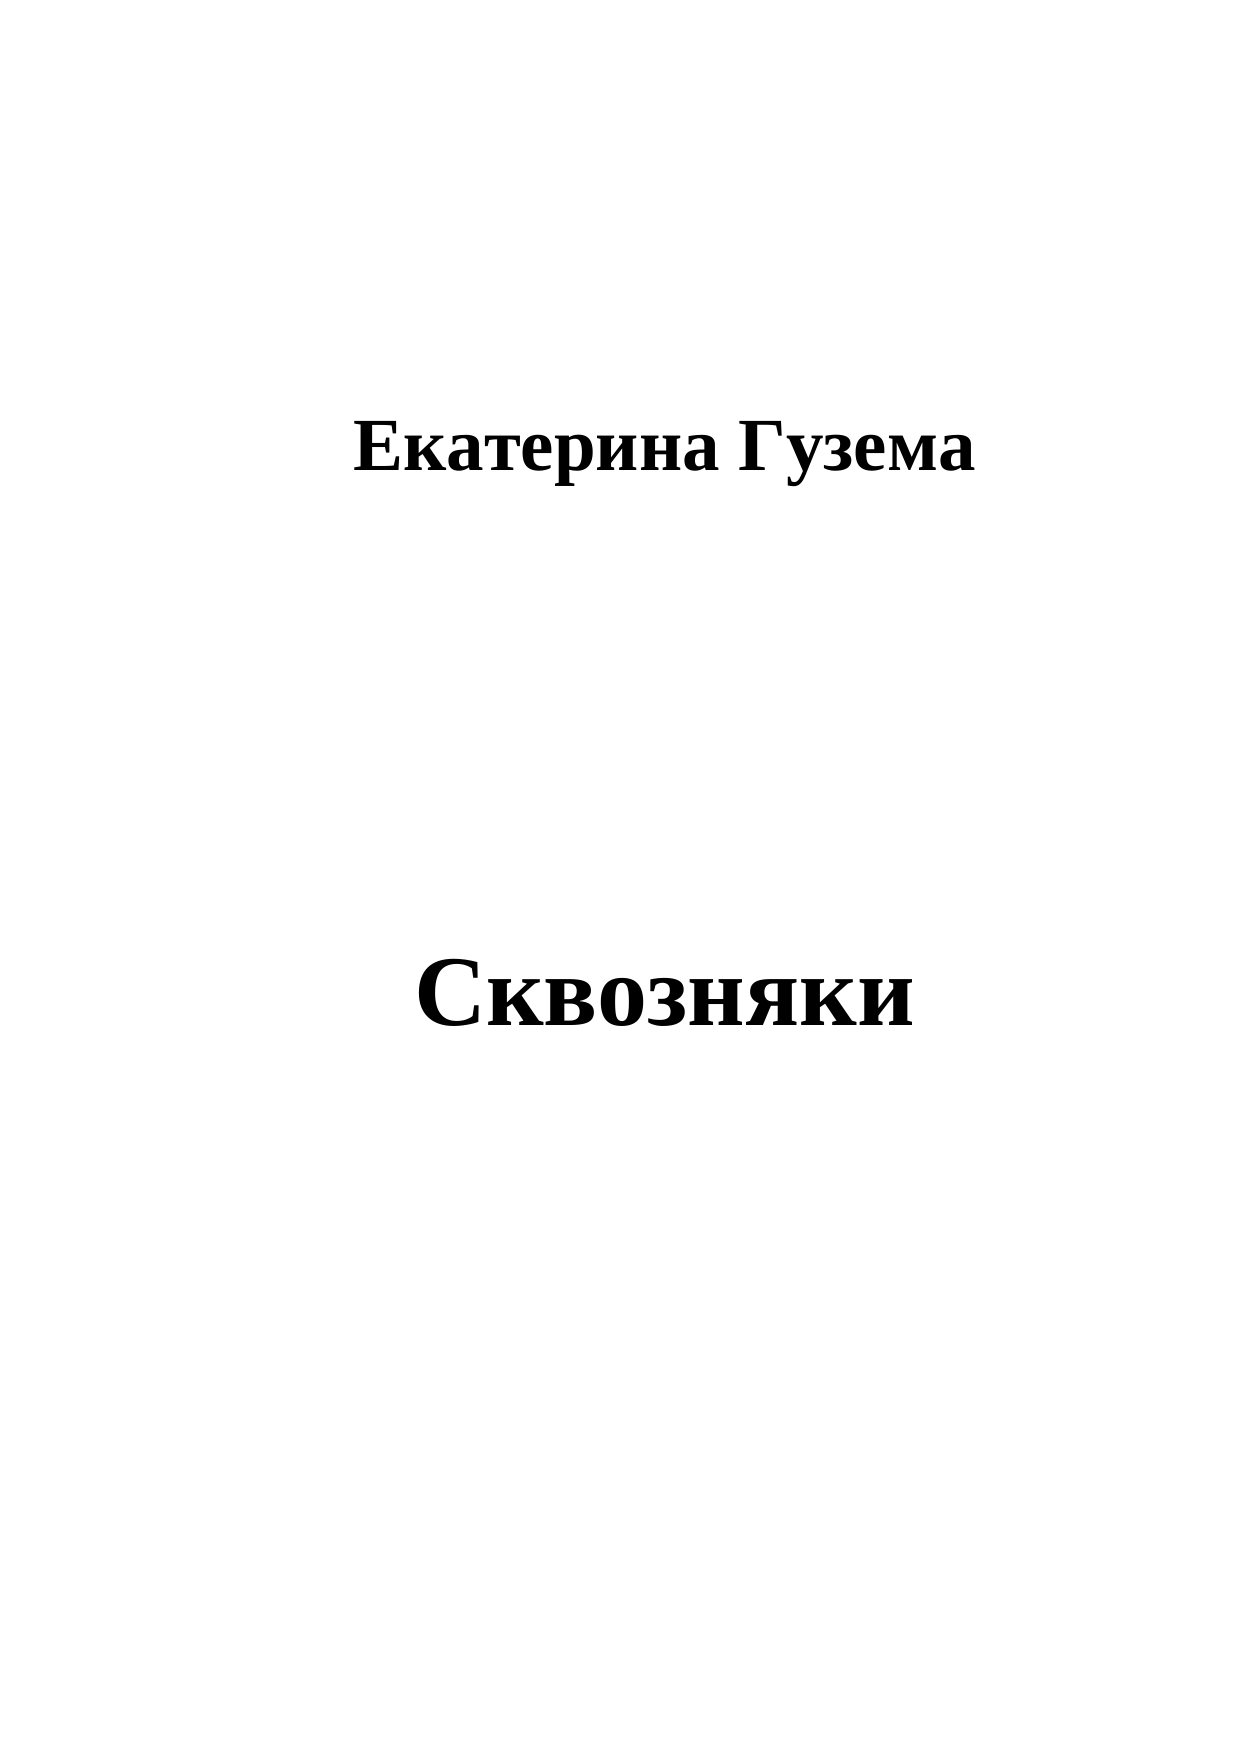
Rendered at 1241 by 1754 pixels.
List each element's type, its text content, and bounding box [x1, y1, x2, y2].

text Екатерина Гузема [177, 400, 1152, 486]
text Сквозняки [177, 932, 1152, 1047]
